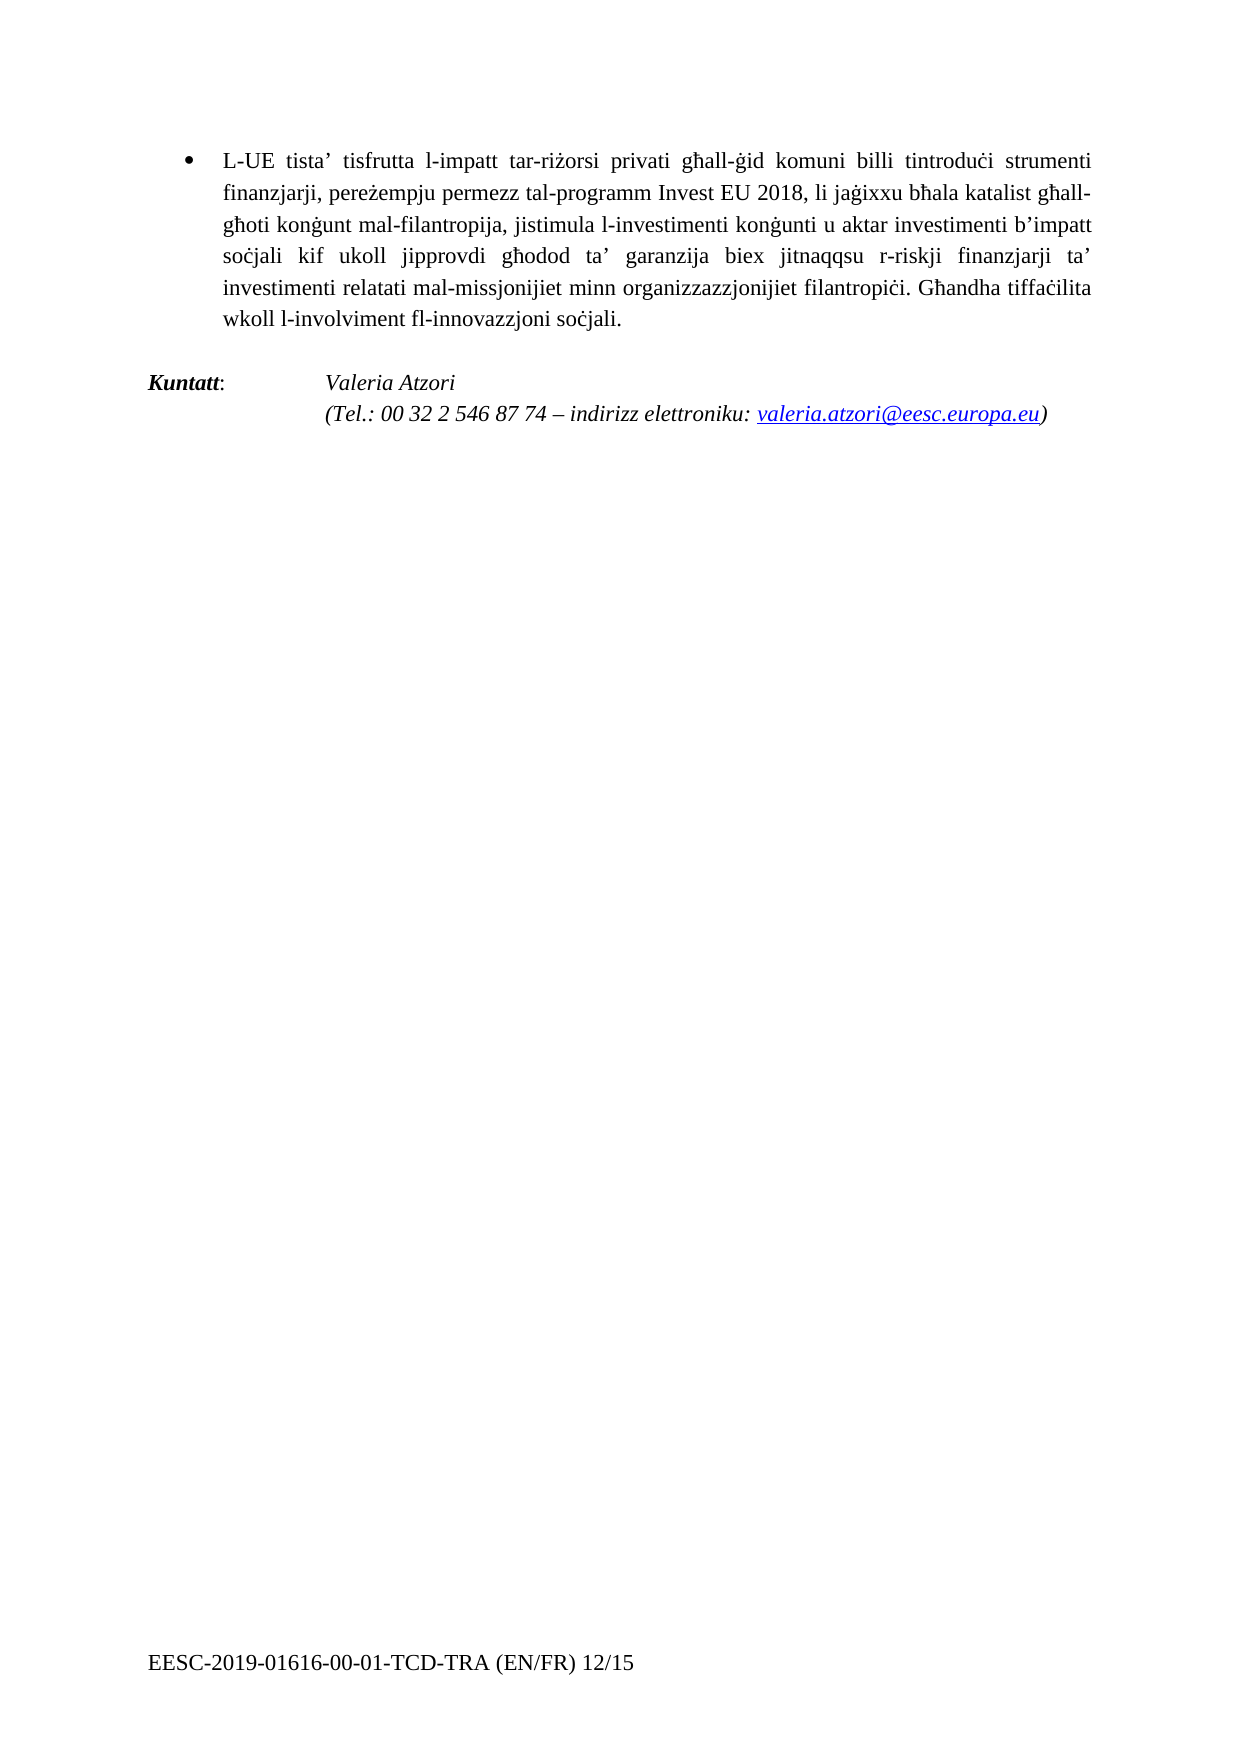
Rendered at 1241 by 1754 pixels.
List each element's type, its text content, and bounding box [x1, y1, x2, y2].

list L-UE tista’ tisfrutta l-impatt tar-riżorsi privati għall-ġid komuni billi tintroduċi strumenti finanzjarji, pereżempju permezz tal-programm Invest EU 2018, li jaġixxu bħala katalist għall-għoti konġunt mal-filantropija, jistimula l-investimenti konġunti u aktar investimenti b’impatt soċjali kif ukoll jipprovdi għodod ta’ garanzija biex jitnaqqsu r-riskji finanzjarji ta’ investimenti relatati mal-missjonijiet minn organizzazzjonijiet filantropiċi. Għandha tiffaċilita wkoll l-involviment fl-innovazzjoni soċjali. [185, 148, 1093, 332]
text (Tel.: 00 32 2 546 87 74 – indirizz elettroniku: valeria.atzori@eesc.europa.eu) [148, 400, 1093, 426]
text Kuntatt: Valeria Atzori [148, 368, 1093, 395]
